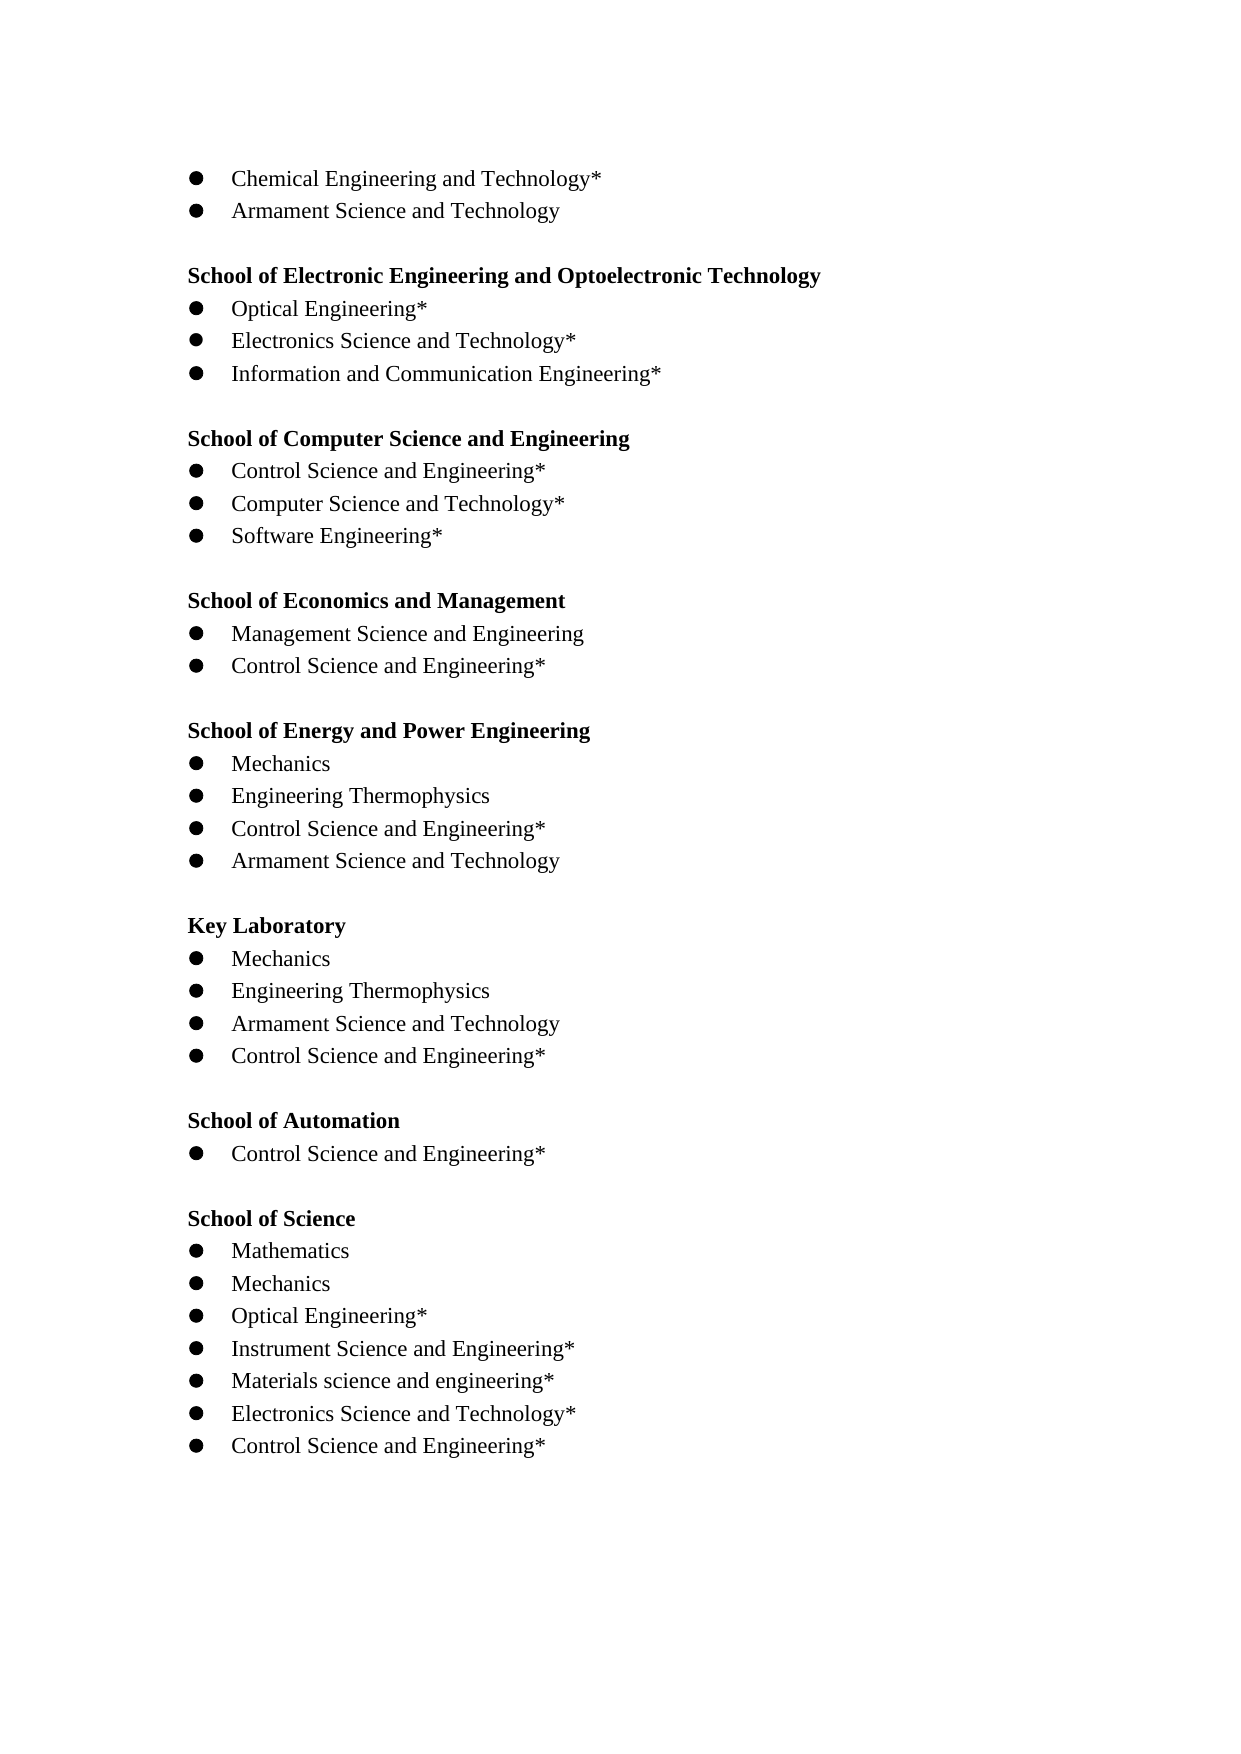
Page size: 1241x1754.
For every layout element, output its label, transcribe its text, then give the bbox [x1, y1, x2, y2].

list Control Science and Engineering* [187, 1429, 1053, 1462]
list Electronics Science and Technology* [187, 1397, 1053, 1429]
text School of Energy and Power Engineering [187, 714, 1053, 747]
list Mechanics [187, 1267, 1053, 1299]
list Armament Science and Technology [187, 1007, 1053, 1039]
list Engineering Thermophysics [187, 779, 1053, 812]
list Instrument Science and Engineering* [187, 1332, 1053, 1364]
list Armament Science and Technology [187, 844, 1053, 877]
text School of Automation [187, 1104, 1053, 1137]
list Control Science and Engineering* [187, 454, 1053, 487]
list Optical Engineering* [187, 1299, 1053, 1332]
list Mechanics [187, 747, 1053, 779]
list Management Science and Engineering [187, 617, 1053, 649]
list Information and Communication Engineering* [187, 357, 1053, 389]
list Electronics Science and Technology* [187, 324, 1053, 357]
list Materials science and engineering* [187, 1364, 1053, 1397]
list Engineering Thermophysics [187, 974, 1053, 1007]
list Mathematics [187, 1234, 1053, 1267]
text School of Computer Science and Engineering [187, 422, 1053, 454]
list Mechanics [187, 942, 1053, 974]
text School of Economics and Management [187, 584, 1053, 617]
list Control Science and Engineering* [187, 649, 1053, 682]
text Key Laboratory [187, 909, 1053, 942]
list Chemical Engineering and Technology* [187, 162, 1053, 194]
text School of Electronic Engineering and Optoelectronic Technology [187, 259, 1053, 292]
list Control Science and Engineering* [187, 812, 1053, 844]
list Software Engineering* [187, 519, 1053, 552]
list Computer Science and Technology* [187, 487, 1053, 519]
list Armament Science and Technology [187, 194, 1053, 227]
list Control Science and Engineering* [187, 1137, 1053, 1169]
text School of Science [187, 1202, 1053, 1234]
list Optical Engineering* [187, 292, 1053, 324]
list Control Science and Engineering* [187, 1039, 1053, 1072]
